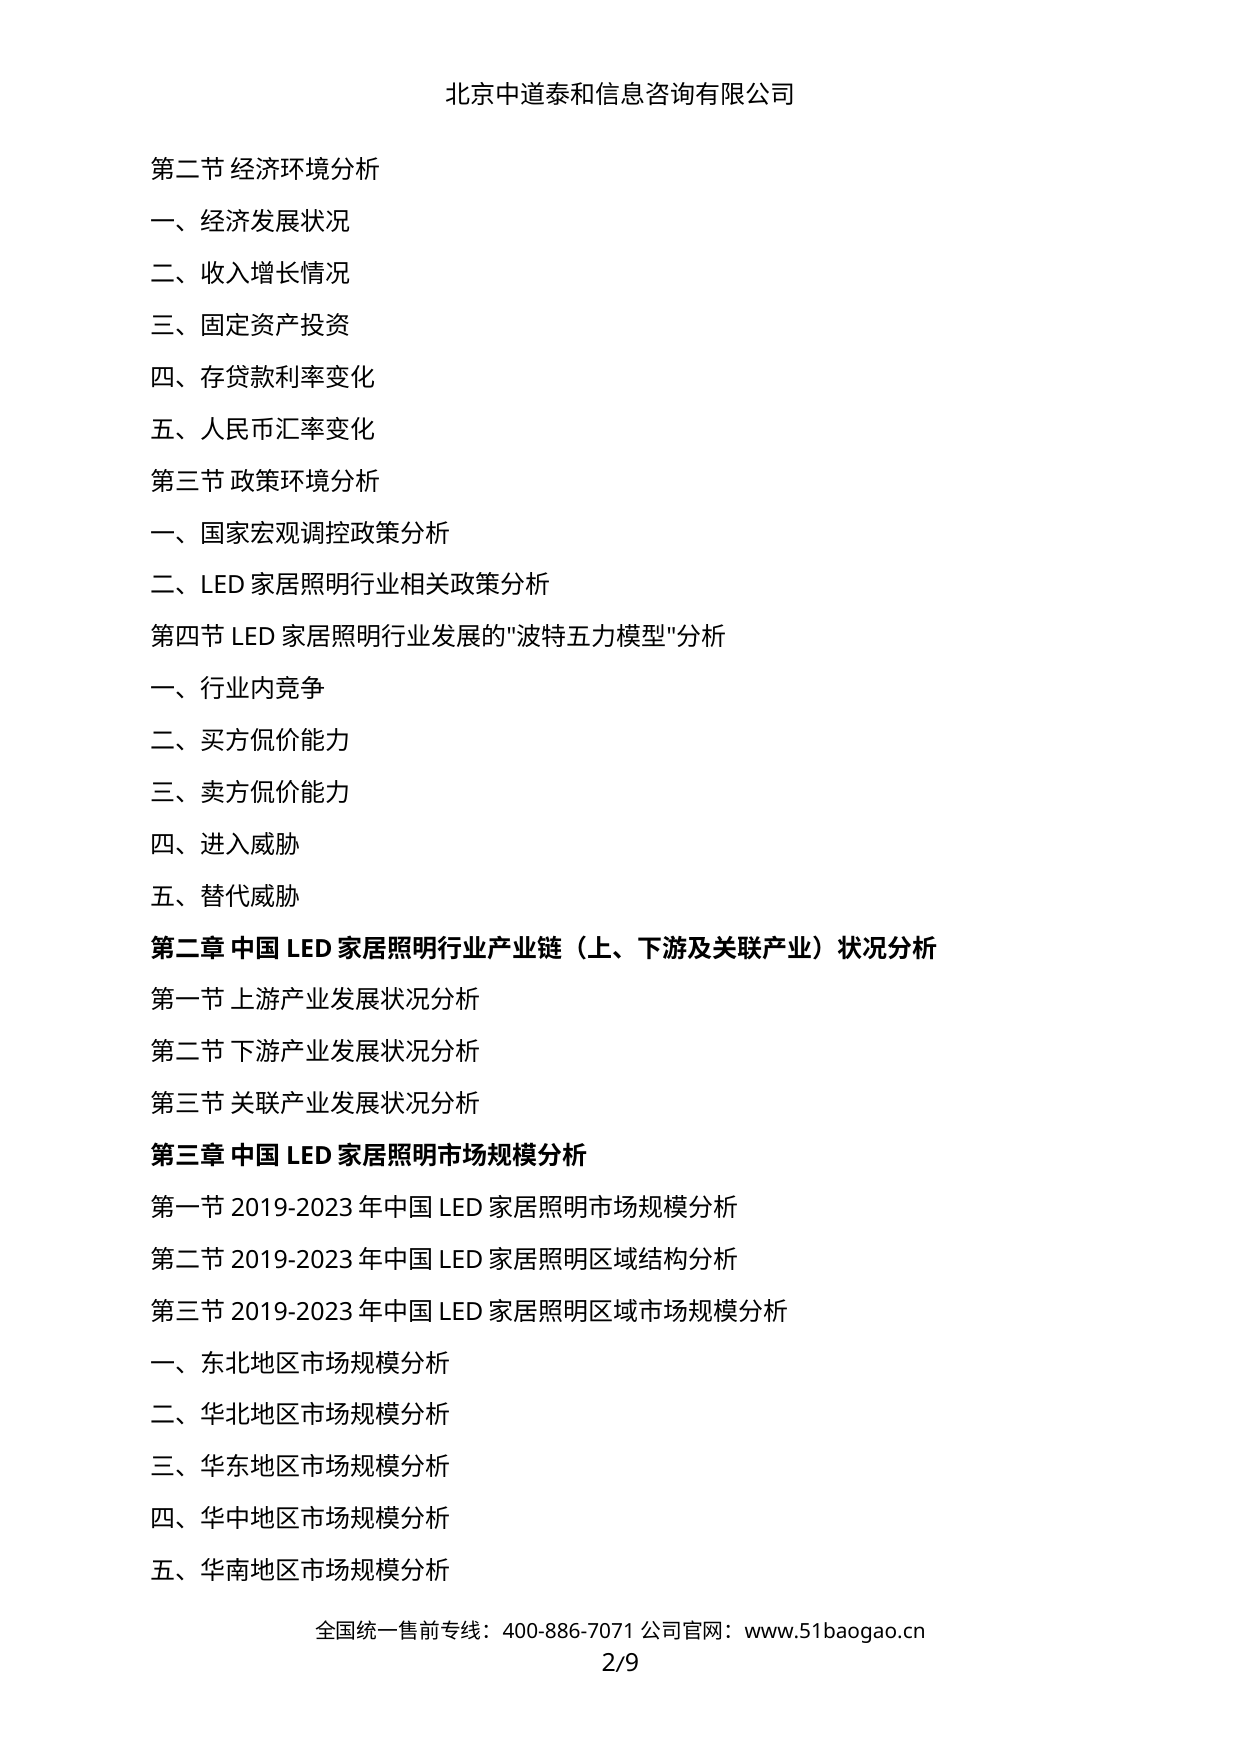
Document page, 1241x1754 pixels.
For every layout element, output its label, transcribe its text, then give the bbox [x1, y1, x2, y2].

text 一、东北地区市场规模分析 [150, 1343, 1090, 1379]
text 二、华北地区市场规模分析 [150, 1395, 1090, 1431]
text 第三章 中国LED家居照明市场规模分析 [150, 1136, 1090, 1172]
text 第四节 LED家居照明行业发展的"波特五力模型"分析 [150, 617, 1090, 653]
text 第一节 2019-2023年中国LED家居照明市场规模分析 [150, 1187, 1090, 1224]
text 一、经济发展状况 [150, 202, 1090, 238]
text 第二节 经济环境分析 [150, 150, 1090, 186]
text 第二章 中国LED家居照明行业产业链（上、下游及关联产业）状况分析 [150, 928, 1090, 964]
text 五、替代威胁 [150, 876, 1090, 912]
text 第三节 2019-2023年中国LED家居照明区域市场规模分析 [150, 1291, 1090, 1327]
text 四、存贷款利率变化 [150, 357, 1090, 394]
text 三、华东地区市场规模分析 [150, 1447, 1090, 1483]
text 二、买方侃价能力 [150, 721, 1090, 757]
text 第二节 2019-2023年中国LED家居照明区域结构分析 [150, 1239, 1090, 1276]
text 三、卖方侃价能力 [150, 772, 1090, 809]
text 一、国家宏观调控政策分析 [150, 513, 1090, 549]
text 第二节 下游产业发展状况分析 [150, 1032, 1090, 1068]
text 第一节 上游产业发展状况分析 [150, 980, 1090, 1016]
text 第三节 关联产业发展状况分析 [150, 1084, 1090, 1120]
text 二、LED家居照明行业相关政策分析 [150, 565, 1090, 601]
text 五、华南地区市场规模分析 [150, 1551, 1090, 1587]
text 二、收入增长情况 [150, 254, 1090, 290]
text 三、固定资产投资 [150, 306, 1090, 342]
text 五、人民币汇率变化 [150, 409, 1090, 446]
text 四、华中地区市场规模分析 [150, 1499, 1090, 1535]
text 四、进入威胁 [150, 824, 1090, 861]
text 一、行业内竞争 [150, 669, 1090, 705]
text 第三节 政策环境分析 [150, 461, 1090, 497]
